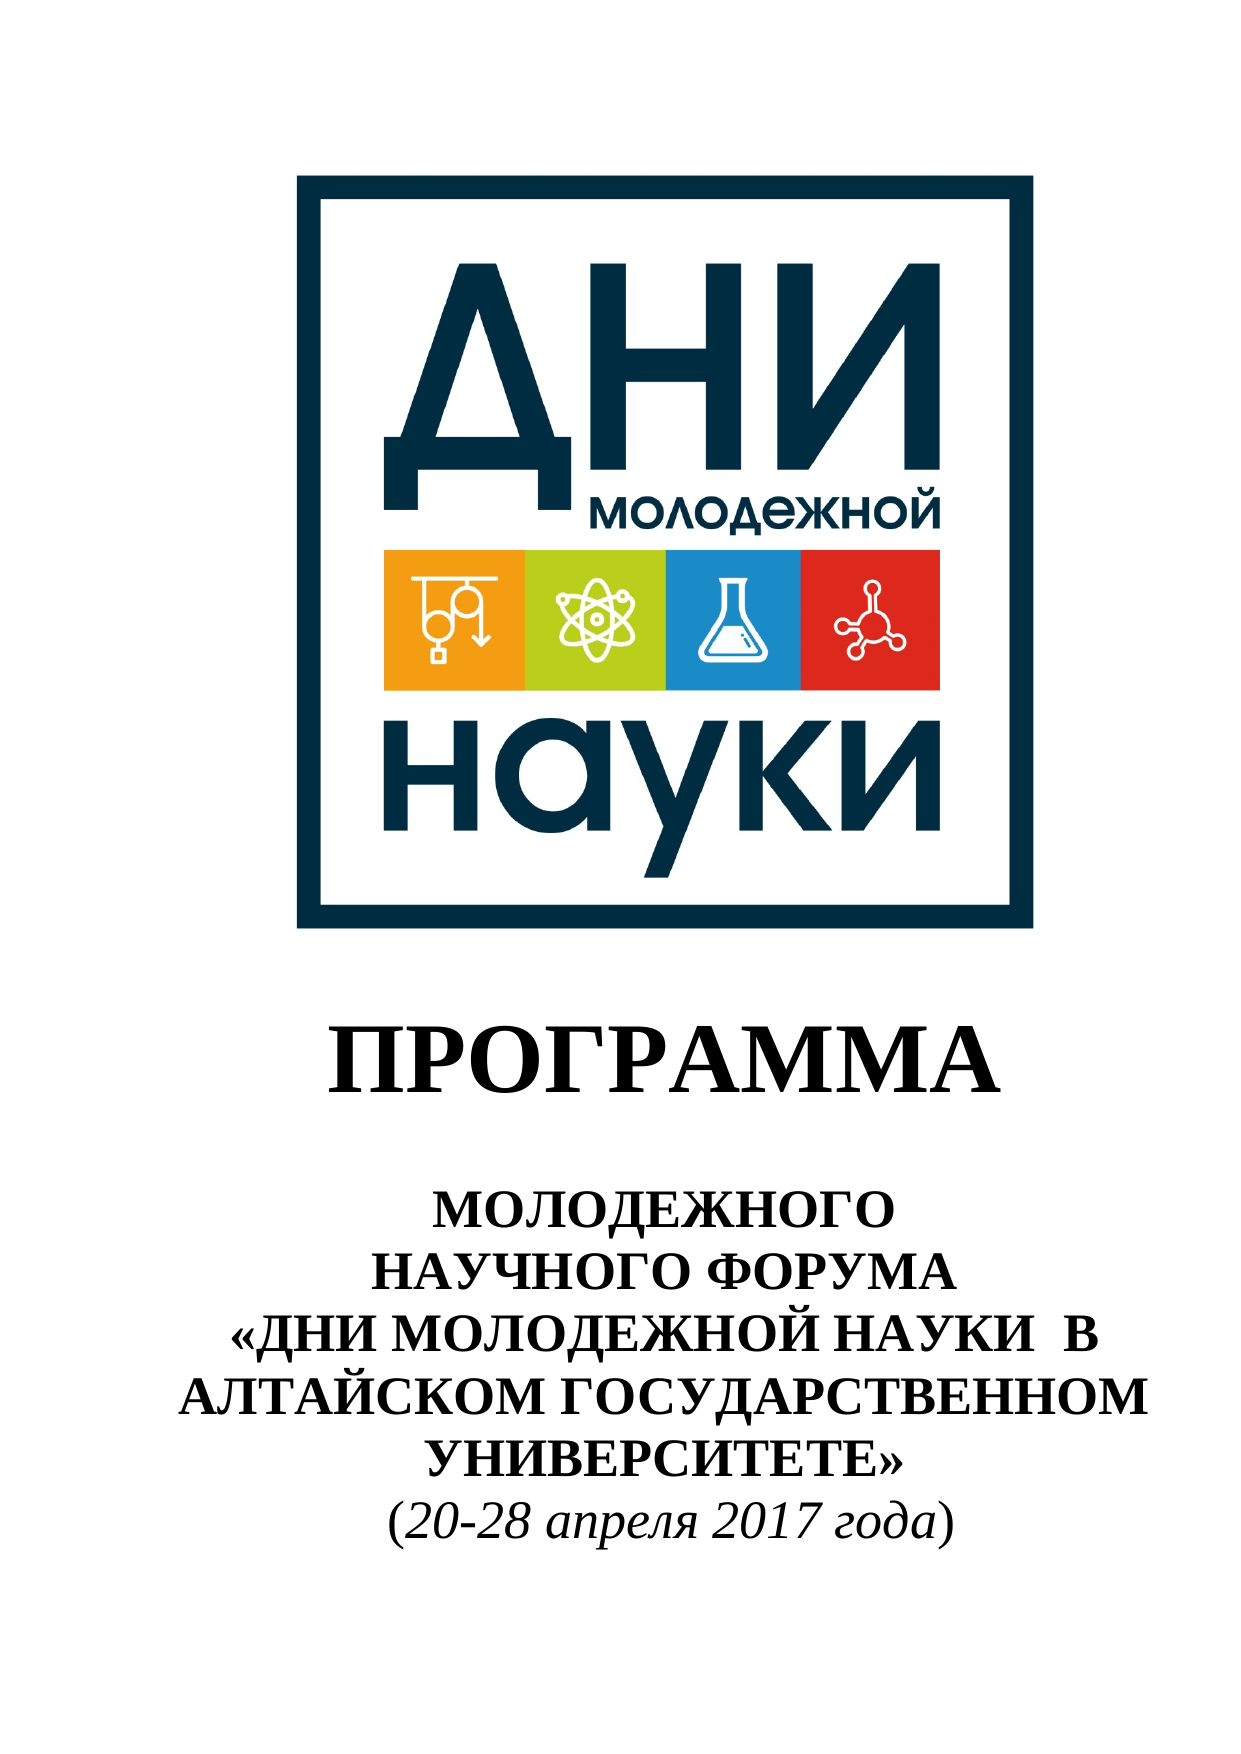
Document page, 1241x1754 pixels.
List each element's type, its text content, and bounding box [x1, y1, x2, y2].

picture [231, 118, 1098, 985]
text МОЛОДЕЖНОГО [177, 1177, 1152, 1239]
text (20-28 апреля 2017 года) [177, 1488, 1152, 1550]
text НАУЧНОГО ФОРУМА [177, 1239, 1152, 1301]
text «ДНИ МОЛОДЕЖНОЙ НАУКИ В АЛТАЙСКОМ ГОСУДАРСТВЕННОМ УНИВЕРСИТЕТЕ» [177, 1301, 1152, 1488]
text ПРОГРАММА [177, 999, 1152, 1114]
